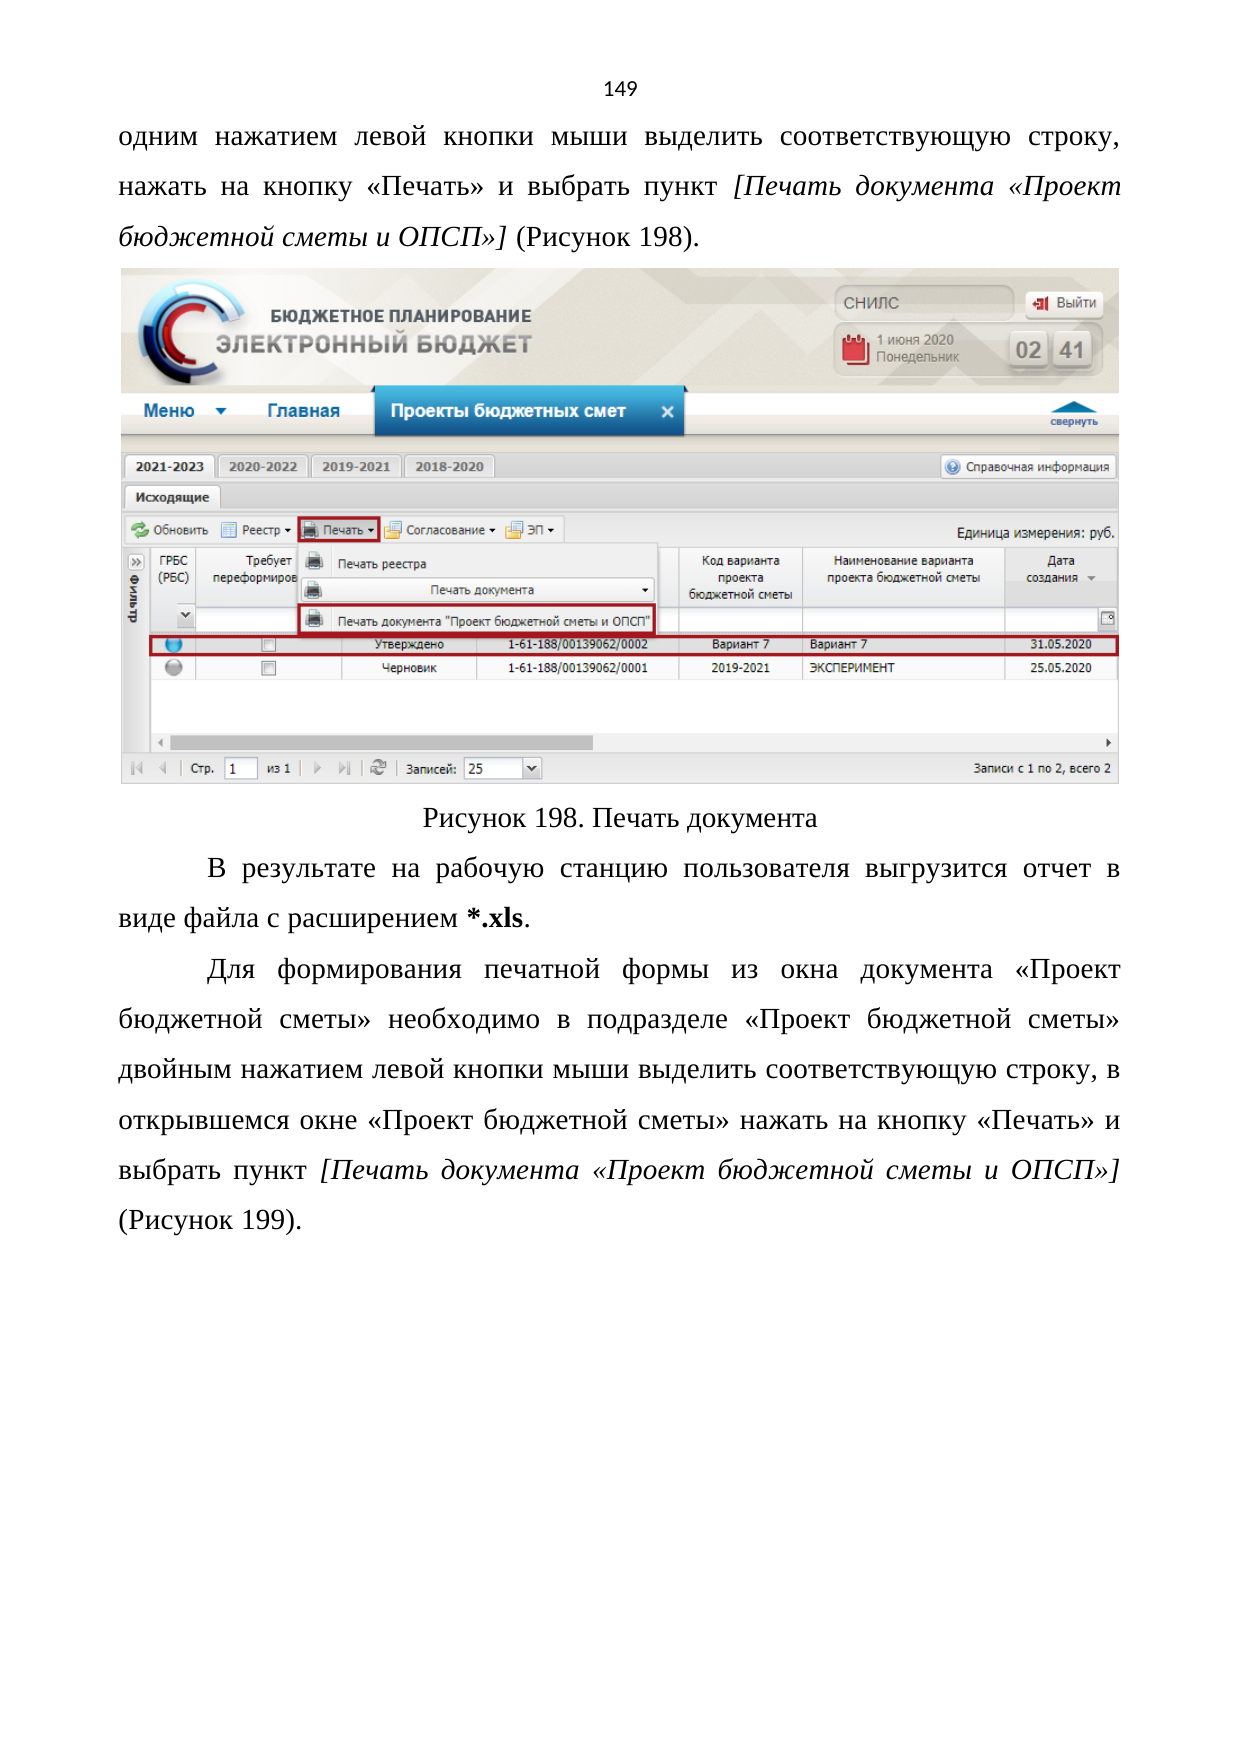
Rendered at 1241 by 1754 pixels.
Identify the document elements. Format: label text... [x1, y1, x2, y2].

picture [121, 268, 1119, 784]
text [118, 118, 1122, 252]
text Для формирования печатной формы из окна документа «Проект бюджетной сметы» необходимо в подразделе «Проект бюджетной сметы» двойным нажатием левой кнопки мыши выделить соответствующую строку, в открывшемся окне «Проект бюджетной сметы» нажать на кнопку «Печать» и выбрать пункт [Печать документа «Проект бюджетной сметы и ОПСП»] (Рисунок 199). [118, 951, 1122, 1236]
text В результате на рабочую станцию пользователя выгрузится отчет в виде файла с расширением *.xls. [118, 850, 1122, 934]
